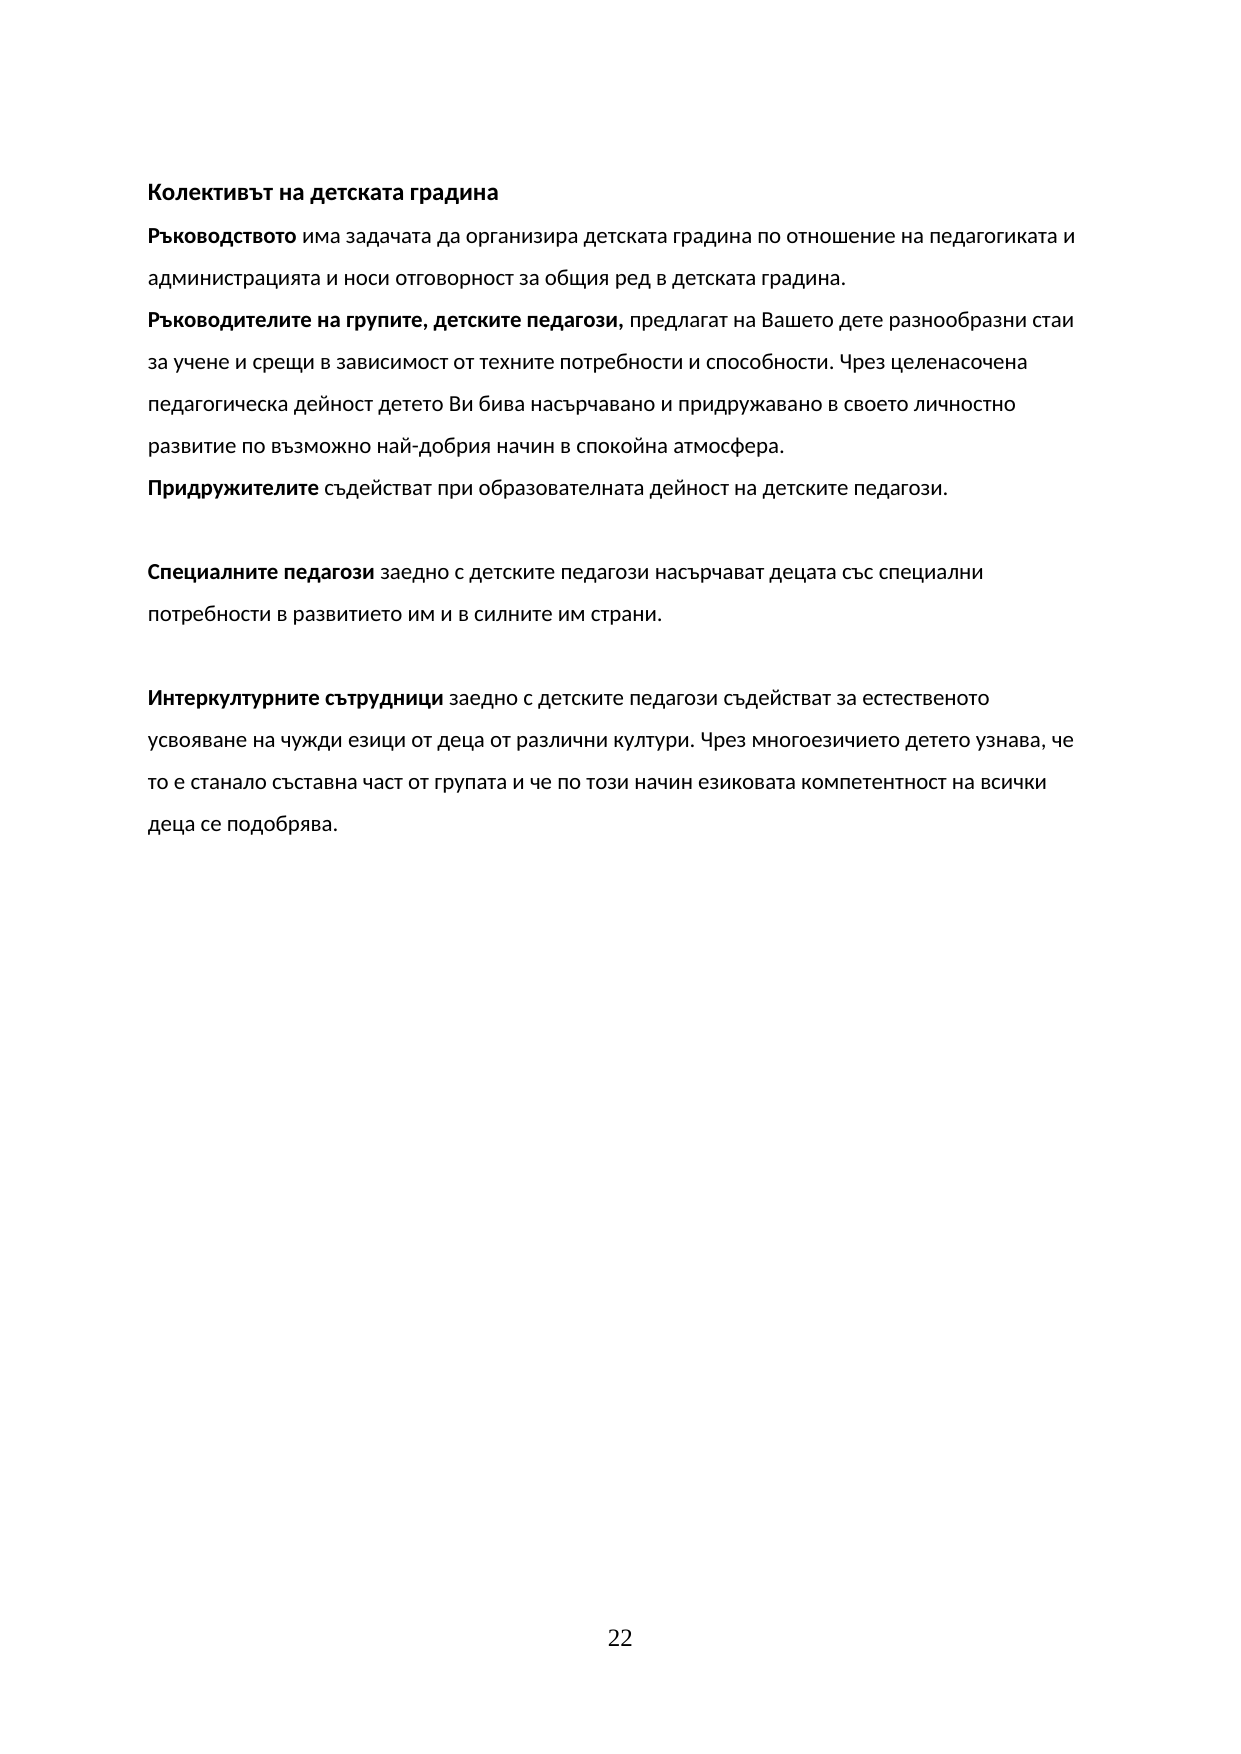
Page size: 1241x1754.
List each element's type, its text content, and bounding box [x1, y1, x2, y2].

text Специалните педагози заедно с детските педагози насърчават децата със специални потребности в развитието им и в силните им страни. [148, 557, 1093, 627]
text Придружителите съдействат при образователната дейност на детските педагози. [148, 473, 1093, 501]
text Колективът на детската градина [148, 176, 1093, 206]
text Ръководството има задачата да организира детската градина по отношение на педагогиката и администрацията и носи отговорност за общия ред в детската градина. [148, 221, 1093, 291]
text Интеркултурните сътрудници заедно с детските педагози съдействат за естественото усвояване на чужди езици от деца от различни култури. Чрез многоезичието детето узнава, че то е станало съставна част от групата и че по този начин езиковата компетентност на всички деца се подобрява. [148, 683, 1093, 837]
text Ръководителите на групите, детските педагози, предлагат на Вашето дете разнообразни стаи за учене и срещи в зависимост от техните потребности и способности. Чрез целенасочена педагогическа дейност детето Ви бива насърчавано и придружавано в своето личностно развитие по възможно най-добрия начин в спокойна атмосфера. [148, 305, 1093, 459]
